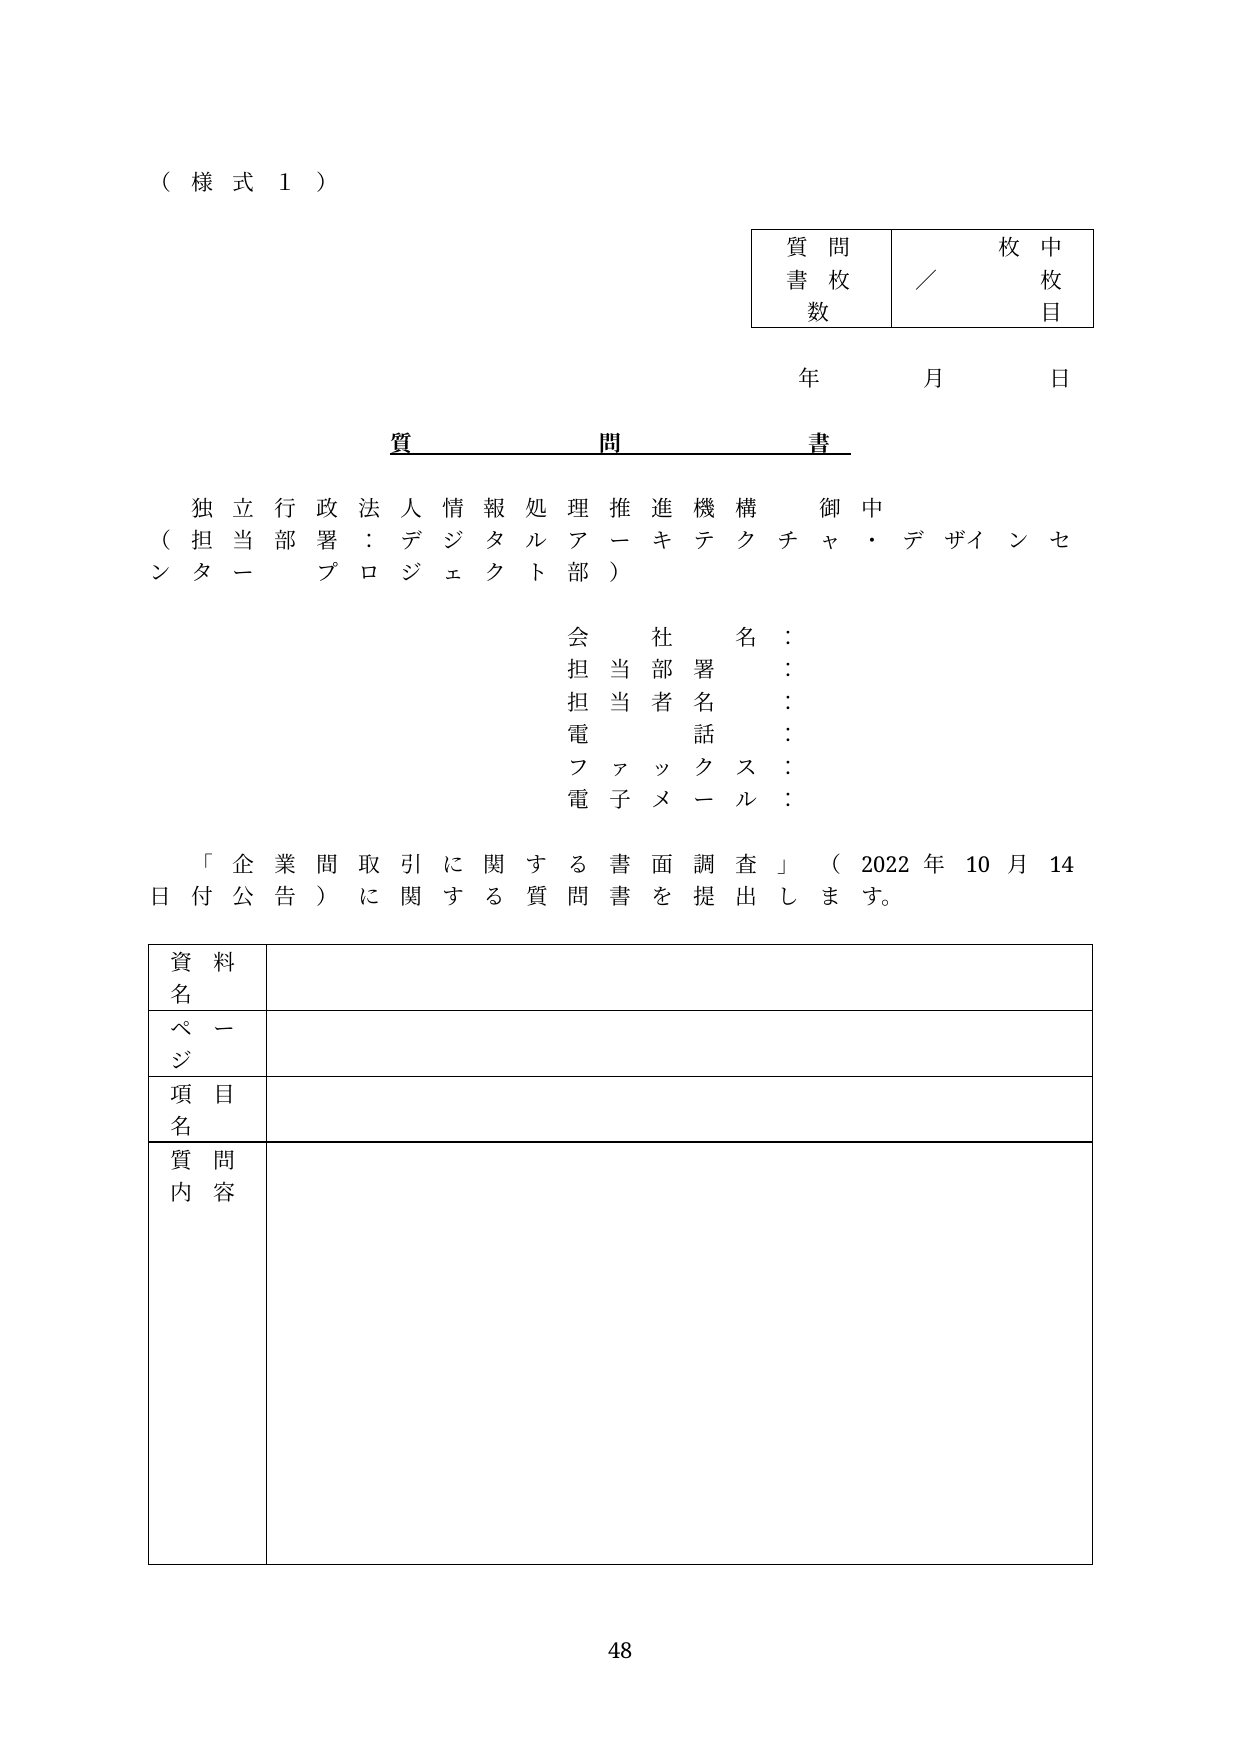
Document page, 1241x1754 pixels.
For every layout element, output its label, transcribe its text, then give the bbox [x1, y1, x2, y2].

table_header 資料名 [149, 945, 266, 1010]
text 独立行政法人情報処理推進機構 御中 [149, 490, 1091, 523]
text 年 月 日 [149, 361, 1091, 393]
table_cell [267, 1077, 1092, 1141]
table_cell 項目名 [149, 1077, 266, 1141]
text 電子メール： [149, 782, 1091, 814]
text 担当者名 ： [149, 685, 1091, 717]
table_header 質問書枚数 [752, 230, 891, 327]
text 「企業間取引に関する書面調査」（2022年10月14日付公告）に関する質問書を提出します。 [149, 847, 1091, 911]
table_cell 質問内容 [149, 1143, 266, 1563]
text 質 問 書 [149, 426, 1091, 458]
text ファックス： [149, 749, 1091, 782]
text （様式１） [149, 164, 1091, 197]
table_cell ページ [149, 1011, 266, 1076]
text （担当部署：デジタルアーキテクチャ・デザインセンター プロジェクト部） [149, 523, 1091, 587]
table_cell [267, 1143, 1092, 1563]
table_header 枚中／ 枚目 [892, 230, 1093, 327]
text 会 社 名： [485, 620, 1091, 652]
text 担当部署 ： [485, 652, 1091, 685]
table_cell [267, 1011, 1092, 1076]
table_header [267, 945, 1092, 1010]
text 電 話 ： [149, 717, 1091, 749]
